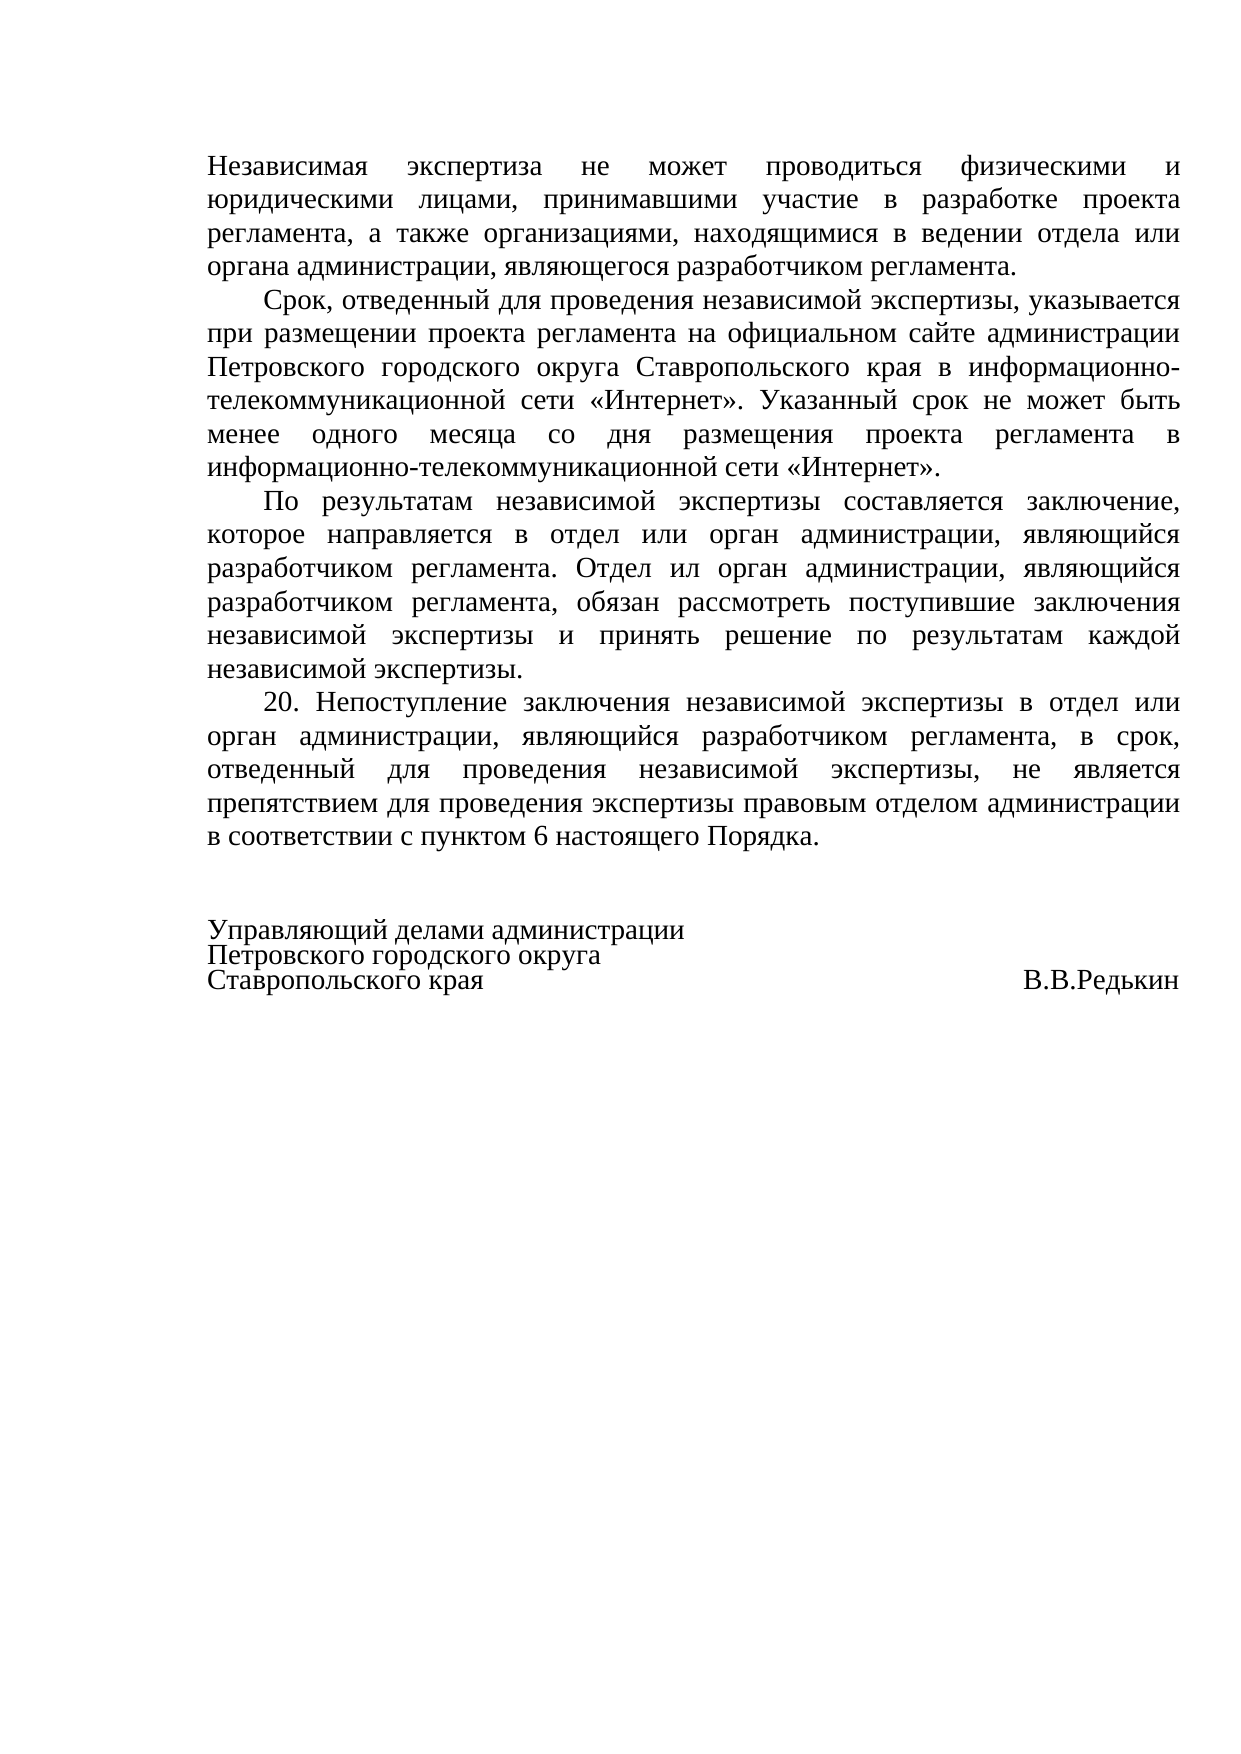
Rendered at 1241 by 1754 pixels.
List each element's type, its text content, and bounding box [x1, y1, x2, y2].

text Ставропольского края В.В.Редькин [207, 969, 1181, 994]
text Петровского городского округа [207, 944, 1181, 969]
text По результатам независимой экспертизы составляется заключение, которое направляется в отдел или орган администрации, являющийся разработчиком регламента. Отдел ил орган администрации, являющийся разработчиком регламента, обязан рассмотреть поступившие заключения независимой экспертизы и принять решение по результатам каждой независимой экспертизы. [207, 483, 1181, 684]
text Управляющий делами администрации [207, 919, 1181, 944]
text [207, 148, 1181, 282]
text Срок, отведенный для проведения независимой экспертизы, указывается при размещении проекта регламента на официальном сайте администрации Петровского городского округа Ставропольского края в информационно-телекоммуникационной сети «Интернет». Указанный срок не может быть менее одного месяца со дня размещения проекта регламента в информационно-телекоммуникационной сети «Интернет». [207, 282, 1181, 483]
text 20. Непоступление заключения независимой экспертизы в отдел или орган администрации, являющийся разработчиком регламента, в срок, отведенный для проведения независимой экспертизы, не является препятствием для проведения экспертизы правовым отделом администрации в соответствии с пунктом 6 настоящего Порядка. [207, 684, 1181, 852]
